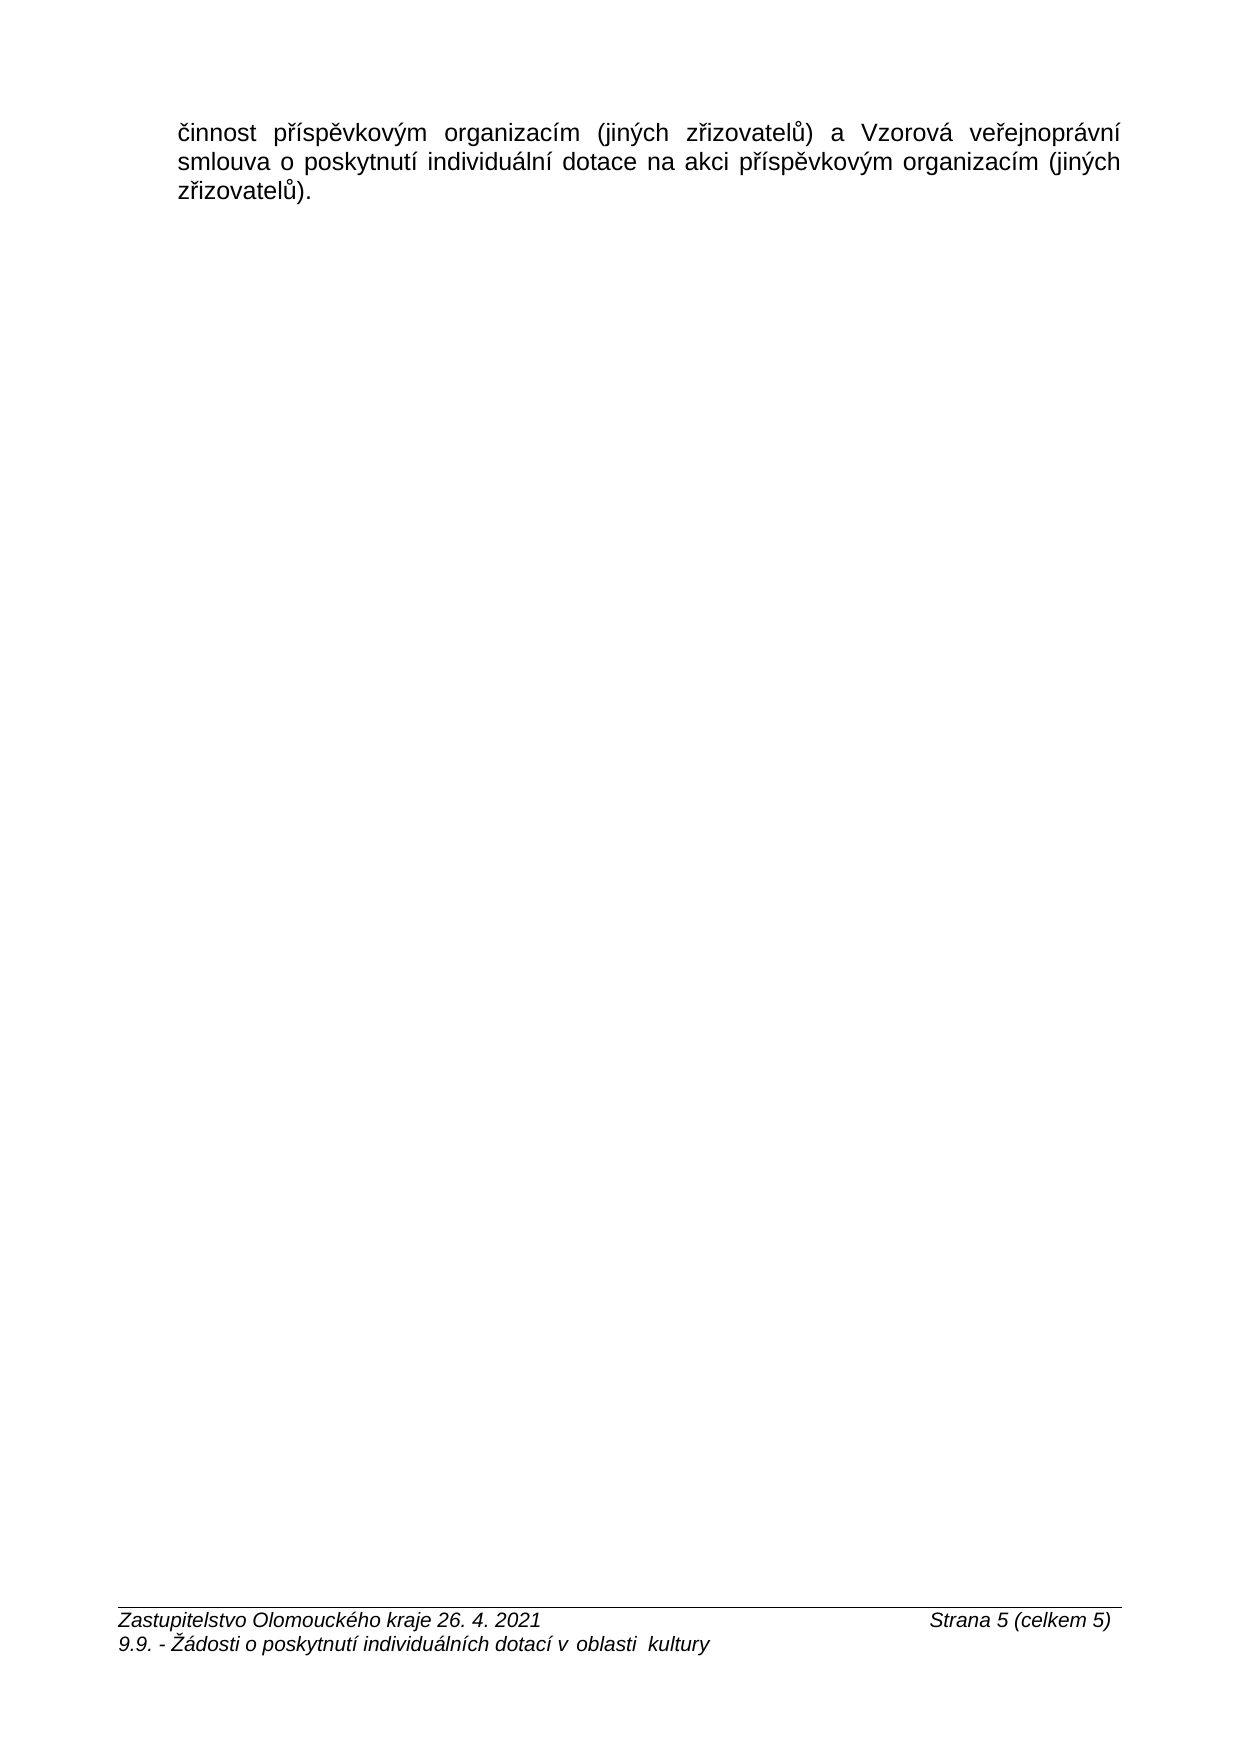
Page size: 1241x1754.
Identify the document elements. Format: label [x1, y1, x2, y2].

list [118, 118, 1122, 204]
